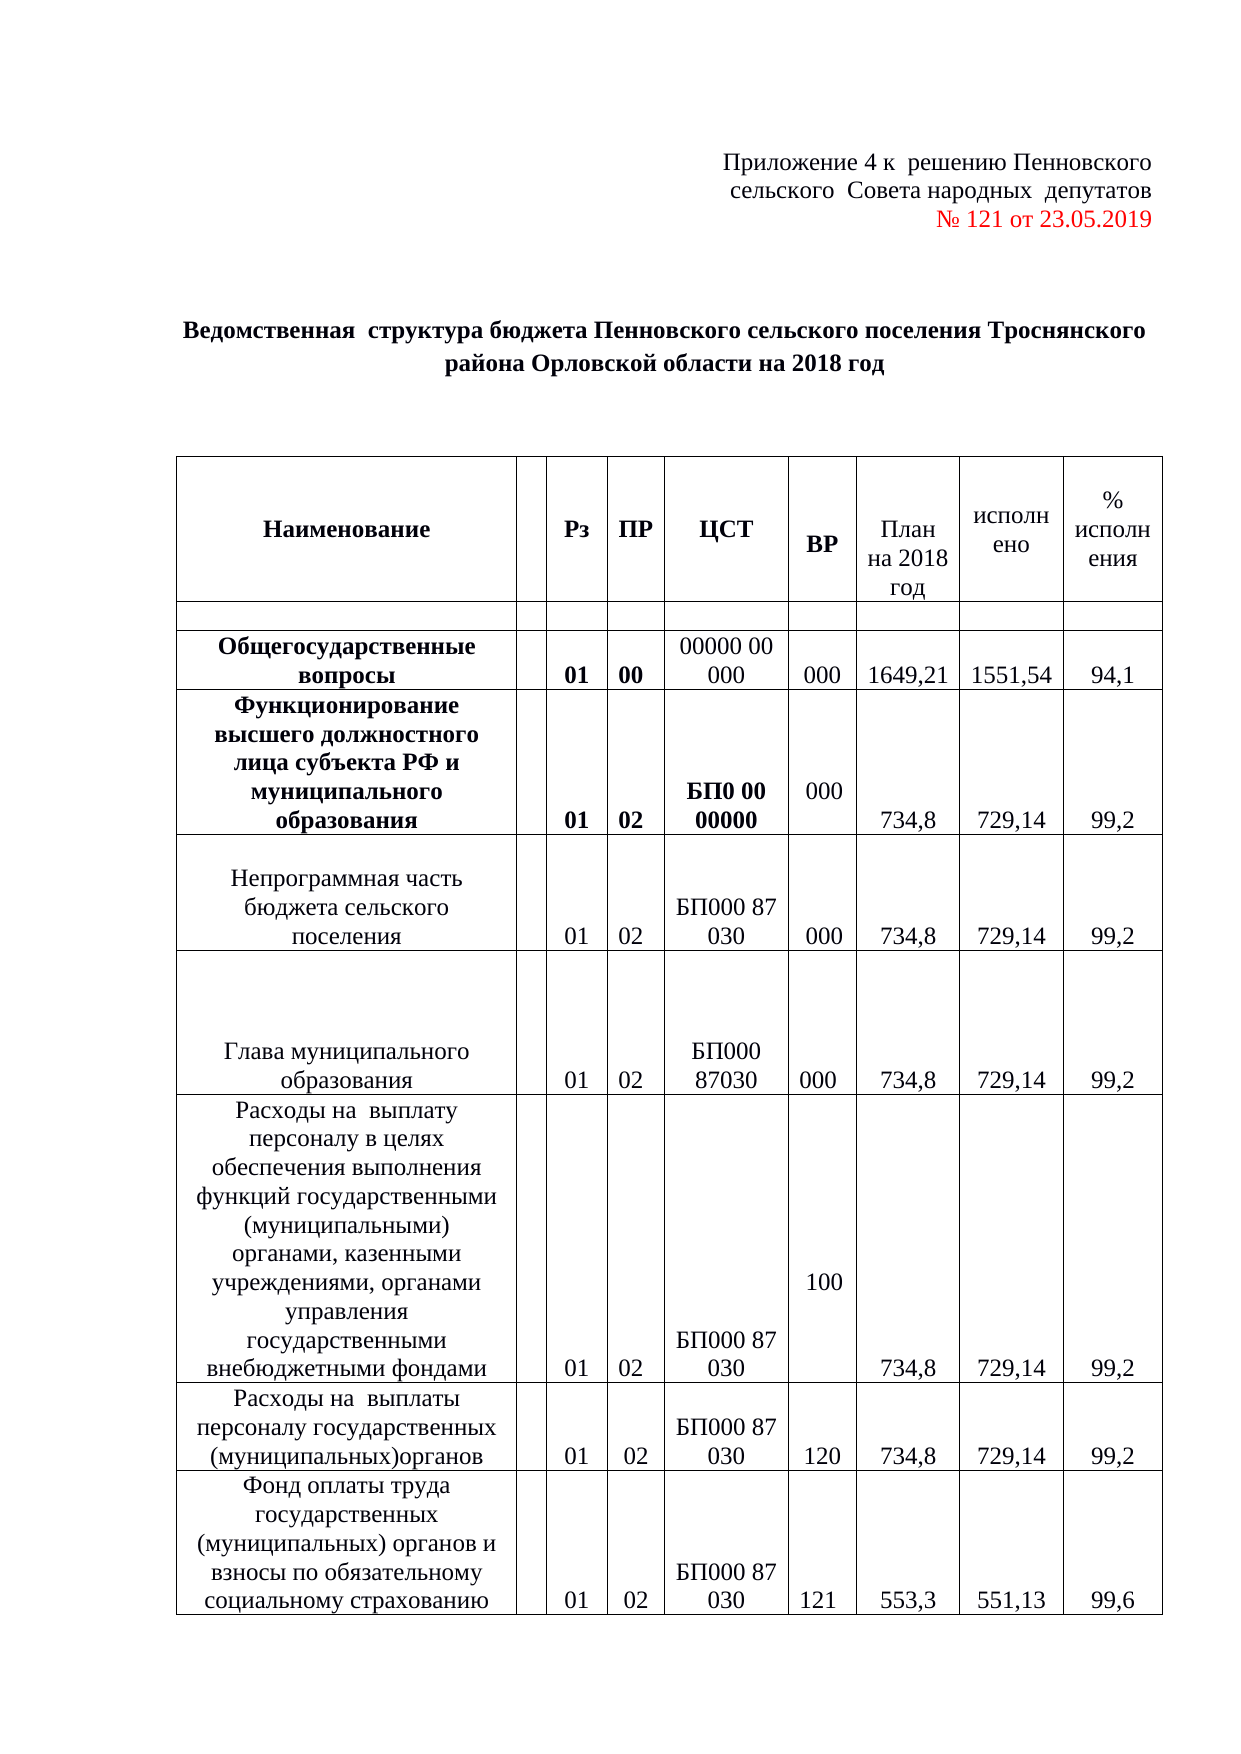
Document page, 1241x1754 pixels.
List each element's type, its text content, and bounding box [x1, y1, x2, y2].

table_cell 729,14 [960, 1383, 1063, 1469]
table_cell 99,2 [1064, 1383, 1162, 1469]
text Приложение 4 к решению Пенновского [177, 147, 1152, 176]
table_header % исполнения [1064, 457, 1162, 601]
table_cell [857, 602, 959, 630]
table_cell 551,13 [960, 1471, 1063, 1614]
table_cell 02 [608, 1471, 664, 1614]
table_cell Глава муниципального образования [177, 951, 516, 1094]
table_cell 000 [789, 631, 856, 689]
table_cell 01 [547, 631, 607, 689]
table_cell БП000 87 030 [665, 835, 788, 950]
table_cell Фонд оплаты труда государственных (муниципальных) органов и взносы по обязательному социальному страхованию [177, 1471, 516, 1614]
table_cell 1551,54 [960, 631, 1063, 689]
table_cell [517, 631, 546, 689]
table_header Рз [547, 457, 607, 601]
table_cell 734,8 [857, 951, 959, 1094]
table_cell 99,2 [1064, 835, 1162, 950]
table_cell [789, 602, 856, 630]
table_cell БП000 87 030 [665, 1383, 788, 1469]
table_cell [517, 1095, 546, 1382]
table_cell 00 [608, 631, 664, 689]
table_cell [517, 1471, 546, 1614]
table_cell 99,2 [1064, 951, 1162, 1094]
table_cell [517, 835, 546, 950]
text сельского Совета народных депутатов [177, 176, 1152, 204]
table_header ЦСТ [665, 457, 788, 601]
table_cell БП000 87030 [665, 951, 788, 1094]
text № 121 от 23.05.2019 [177, 204, 1152, 233]
table_cell 02 [608, 690, 664, 834]
table_cell 99,2 [1064, 1095, 1162, 1382]
table_cell 121 [789, 1471, 856, 1614]
table_cell [960, 602, 1063, 630]
table_cell 02 [608, 951, 664, 1094]
table_cell 00000 00 000 [665, 631, 788, 689]
table_cell Общегосударственные вопросы [177, 631, 516, 689]
table_cell 01 [547, 690, 607, 834]
table_cell [517, 1383, 546, 1469]
table_cell Расходы на выплату персоналу в целях обеспечения выполнения функций государственными (муниципальными) органами, казенными учреждениями, органами управления государственными внебюджетными фондами [177, 1095, 516, 1382]
table_cell 729,14 [960, 951, 1063, 1094]
table_header План на 2018 год [857, 457, 959, 601]
table_header [517, 457, 546, 601]
table_cell 94,1 [1064, 631, 1162, 689]
table_cell 729,14 [960, 835, 1063, 950]
table_cell 1649,21 [857, 631, 959, 689]
table_cell 01 [547, 835, 607, 950]
table_cell 729,14 [960, 1095, 1063, 1382]
table_cell 000 [789, 951, 856, 1094]
table_cell 553,3 [857, 1471, 959, 1614]
table_header исполнено [960, 457, 1063, 601]
table_cell [517, 951, 546, 1094]
table_cell [608, 602, 664, 630]
table_cell 02 [608, 835, 664, 950]
table_cell Расходы на выплаты персоналу государственных (муниципальных)органов [177, 1383, 516, 1469]
table_cell Функционирование высшего должностного лица субъекта РФ и муниципального образования [177, 690, 516, 834]
table_cell [547, 602, 607, 630]
table_cell Непрограммная часть бюджета сельского поселения [177, 835, 516, 950]
text Ведомственная структура бюджета Пенновского сельского поселения Троснянского района Орловской области на 2018 год [177, 315, 1152, 377]
table_cell [517, 602, 546, 630]
table_cell 734,8 [857, 1383, 959, 1469]
table_cell БП000 87 030 [665, 1471, 788, 1614]
table_cell БП0 00 00000 [665, 690, 788, 834]
table_header ВР [789, 457, 856, 601]
table_cell 99,2 [1064, 690, 1162, 834]
table_cell 01 [547, 1095, 607, 1382]
table_cell 000 [789, 690, 856, 834]
table_header ПР [608, 457, 664, 601]
table_cell [177, 602, 516, 630]
table_cell 120 [789, 1383, 856, 1469]
table_cell [1064, 602, 1162, 630]
table_cell 100 [789, 1095, 856, 1382]
table_cell 734,8 [857, 835, 959, 950]
table_cell БП000 87 030 [665, 1095, 788, 1382]
table_cell 729,14 [960, 690, 1063, 834]
table_cell 734,8 [857, 1095, 959, 1382]
table_cell 02 [608, 1095, 664, 1382]
table_cell 02 [608, 1383, 664, 1469]
table_header Наименование [177, 457, 516, 601]
table_cell 01 [547, 1383, 607, 1469]
table_cell 99,6 [1064, 1471, 1162, 1614]
table_cell 000 [789, 835, 856, 950]
table_cell 734,8 [857, 690, 959, 834]
table_cell 01 [547, 1471, 607, 1614]
table_cell [665, 602, 788, 630]
table_cell [517, 690, 546, 834]
table_cell 01 [547, 951, 607, 1094]
